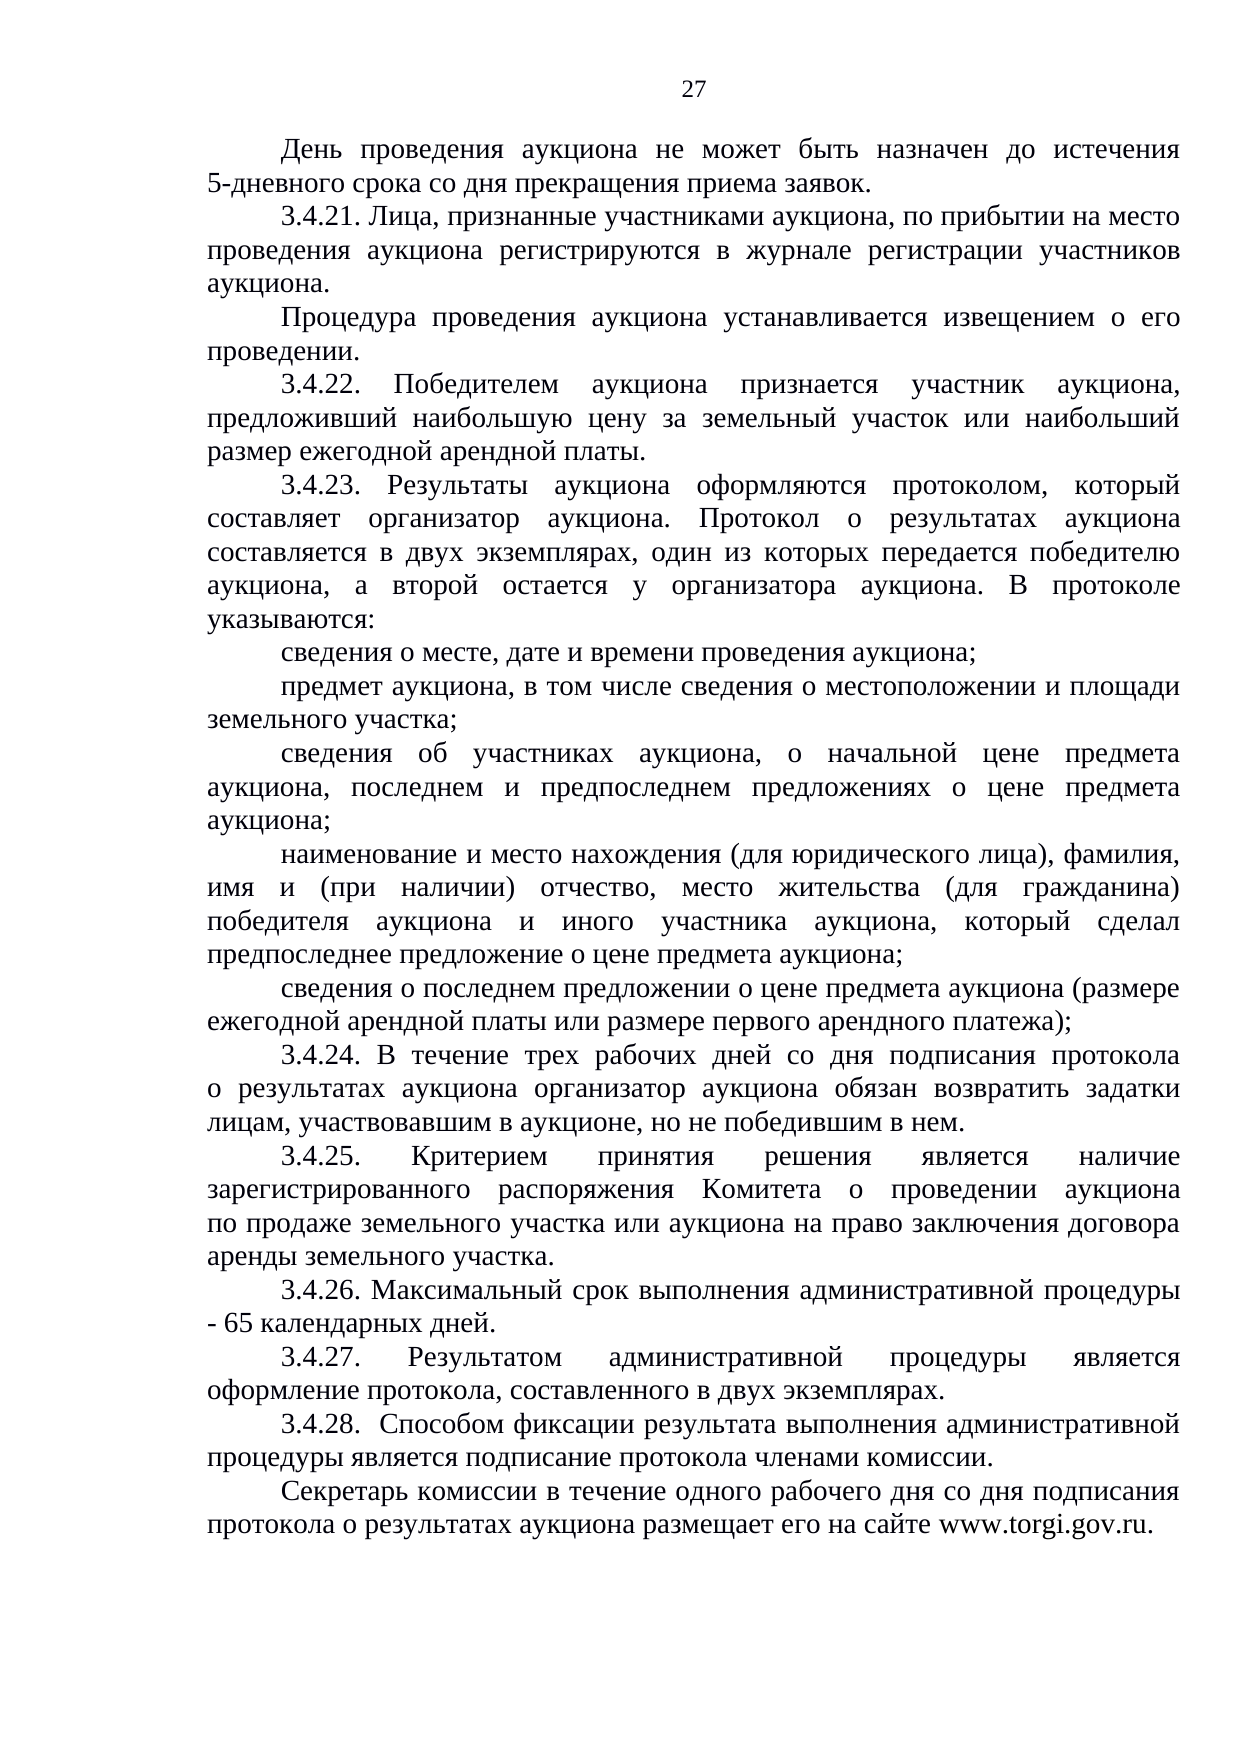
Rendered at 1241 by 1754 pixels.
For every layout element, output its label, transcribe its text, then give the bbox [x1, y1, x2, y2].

text 3.4.26. Максимальный срок выполнения административной процедуры - 65 календарных дней. [207, 1272, 1181, 1339]
text Процедура проведения аукциона устанавливается извещением о его проведении. [207, 299, 1181, 366]
text предмет аукциона, в том числе сведения о местоположении и площади земельного участка; [207, 668, 1181, 735]
text наименование и место нахождения (для юридического лица), фамилия, имя и (при наличии) отчество, место жительства (для гражданина) победителя аукциона и иного участника аукциона, который сделал предпоследнее предложение о цене предмета аукциона; [207, 836, 1181, 970]
text 3.4.28. Способом фиксации результата выполнения административной процедуры является подписание протокола членами комиссии. [207, 1406, 1181, 1473]
text сведения об участниках аукциона, о начальной цене предмета аукциона, последнем и предпоследнем предложениях о цене предмета аукциона; [207, 735, 1181, 836]
text 3.4.25. Критерием принятия решения является наличие зарегистрированного распоряжения Комитета о проведении аукциона по продаже земельного участка или аукциона на право заключения договора аренды земельного участка. [207, 1138, 1181, 1272]
text 3.4.21. Лица, признанные участниками аукциона, по прибытии на место проведения аукциона регистрируются в журнале регистрации участников аукциона. [207, 198, 1181, 299]
text 3.4.27. Результатом административной процедуры является оформление протокола, составленного в двух экземплярах. [207, 1339, 1181, 1406]
text сведения о последнем предложении о цене предмета аукциона (размере ежегодной арендной платы или размере первого арендного платежа); [207, 970, 1181, 1037]
text 3.4.23. Результаты аукциона оформляются протоколом, который составляет организатор аукциона. Протокол о результатах аукциона составляется в двух экземплярах, один из которых передается победителю аукциона, а второй остается у организатора аукциона. В протоколе указываются: [207, 467, 1181, 634]
text 3.4.22. Победителем аукциона признается участник аукциона, предложивший наибольшую цену за земельный участок или наибольший размер ежегодной арендной платы. [207, 366, 1181, 467]
text Секретарь комиссии в течение одного рабочего дня со дня подписания протокола о результатах аукциона размещает его на сайте www.torgi.gov.ru. [207, 1473, 1181, 1540]
text сведения о месте, дате и времени проведения аукциона; [207, 634, 1181, 668]
text 3.4.24. В течение трех рабочих дней со дня подписания протокола о результатах аукциона организатор аукциона обязан возвратить задатки лицам, участвовавшим в аукционе, но не победившим в нем. [207, 1037, 1181, 1138]
text День проведения аукциона не может быть назначен до истечения 5-дневного срока со дня прекращения приема заявок. [207, 131, 1181, 198]
